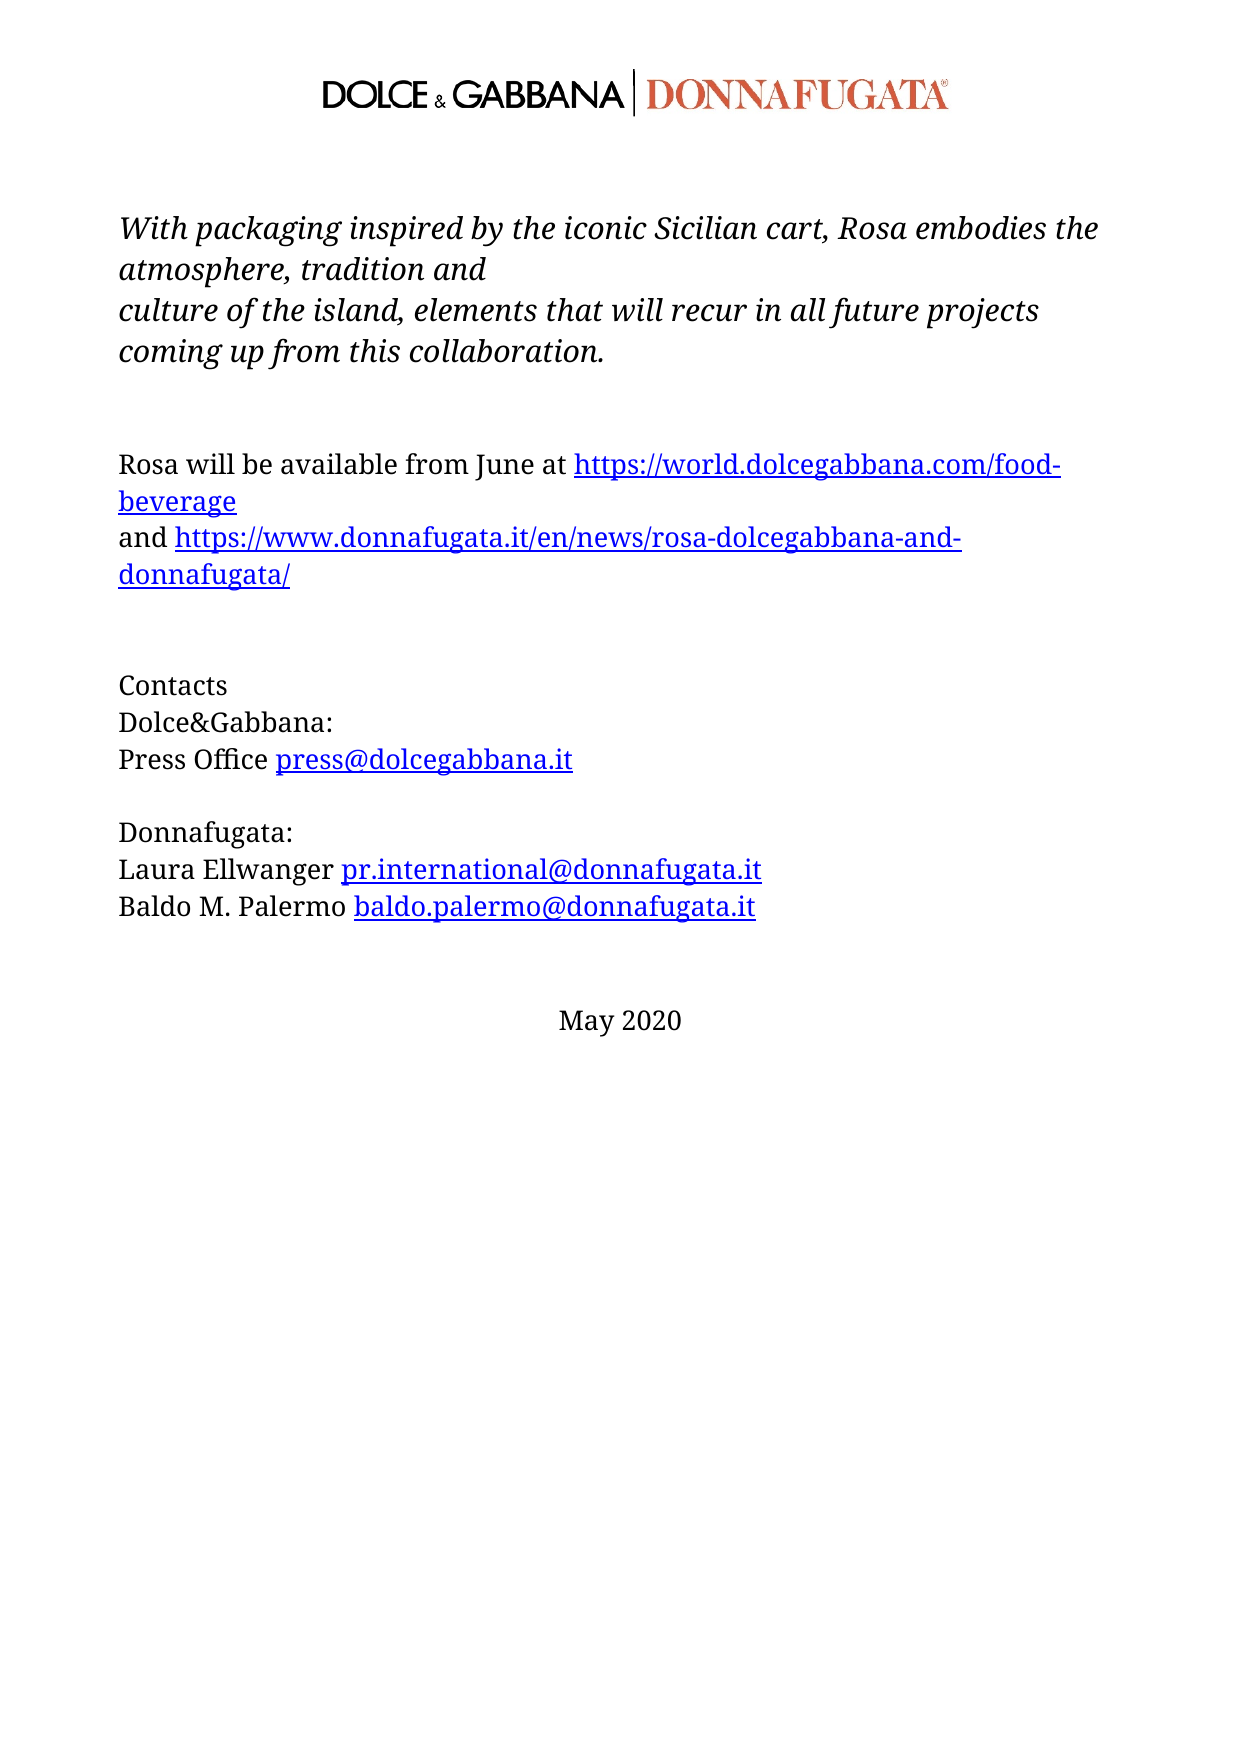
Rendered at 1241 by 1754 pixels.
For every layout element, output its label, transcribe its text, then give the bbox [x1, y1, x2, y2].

text With packaging inspired by the iconic Sicilian cart, Rosa embodies the atmosphere, tradition and [118, 207, 1122, 289]
text Press Office press@dolcegabbana.it [118, 740, 1122, 777]
text Rosa will be available from June at https://world.dolcegabbana.com/food-beverage [118, 445, 1122, 519]
text Contacts [118, 666, 1122, 703]
text Laura Ellwanger pr.international@donnafugata.it [118, 851, 1122, 888]
text Donnafugata: [118, 814, 1122, 851]
text and https://www.donnafugata.it/en/news/rosa-dolcegabbana-and-donnafugata/ [118, 519, 1122, 593]
picture [635, 75, 958, 116]
text Baldo M. Palermo baldo.palermo@donnafugata.it [118, 888, 1122, 924]
text May 2020 [118, 1001, 1122, 1038]
text Dolce&Gabbana: [118, 703, 1122, 740]
text culture of the island, elements that will recur in all future projects coming up from this collaboration. [118, 289, 1122, 371]
picture [283, 75, 633, 111]
